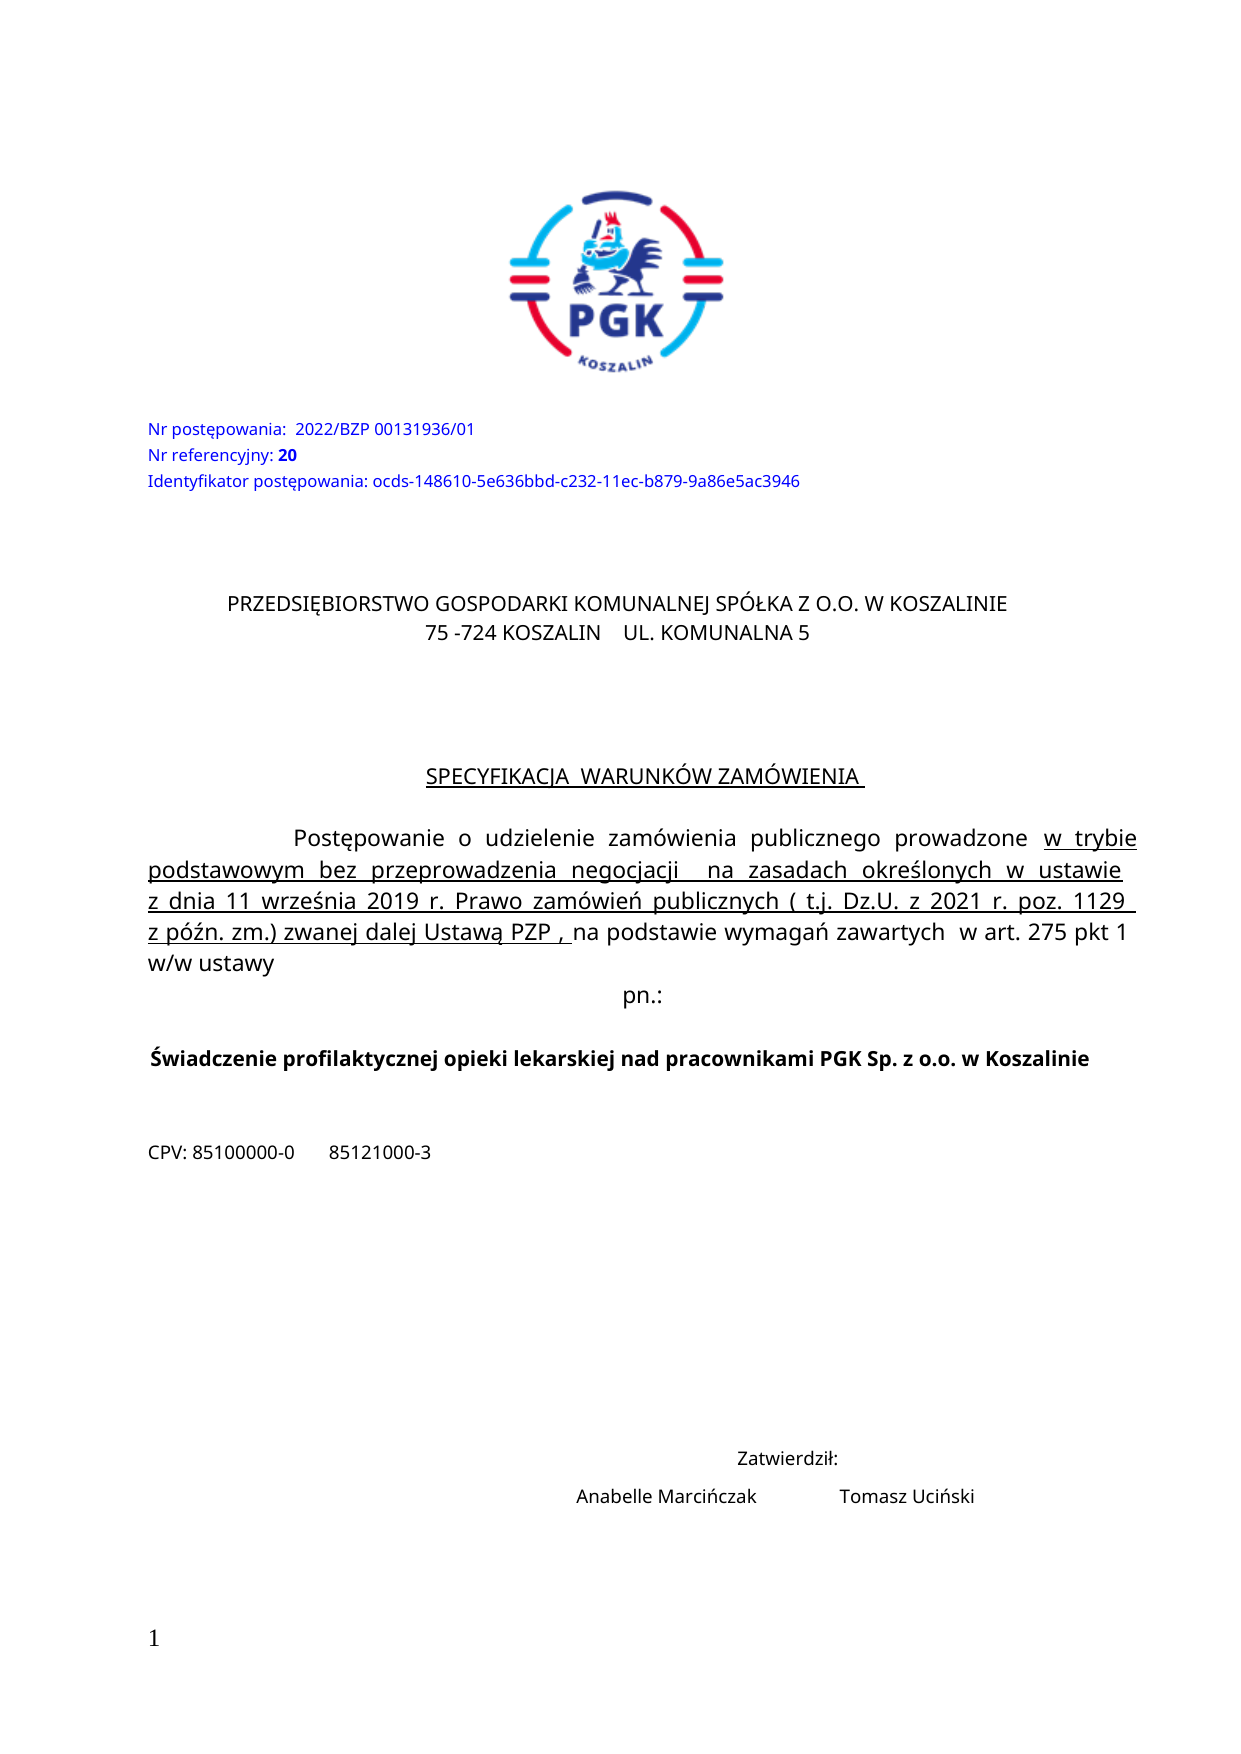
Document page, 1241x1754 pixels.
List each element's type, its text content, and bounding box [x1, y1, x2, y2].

text Identyfikator postępowania: ocds-148610-5e636bbd-c232-11ec-b879-9a86e5ac3946 [148, 470, 1087, 493]
text Anabelle Marcińczak Tomasz Uciński [148, 1483, 1086, 1509]
picture [466, 147, 769, 418]
text Zatwierdził: [148, 1445, 1086, 1470]
text Nr postępowania: 2022/BZP 00131936/01 [148, 418, 1093, 441]
text pn.: [148, 979, 1137, 1010]
text 75 -724 KOSZALIN UL. KOMUNALNA 5 [148, 618, 1087, 646]
text SPECYFIKACJA WARUNKÓW ZAMÓWIENIA [148, 761, 1137, 791]
text Postępowanie o udzielenie zamówienia publicznego prowadzone w trybie podstawowym bez przeprowadzenia negocjacji na zasadach określonych w ustawie z dnia 11 września 2019 r. Prawo zamówień publicznych ( t.j. Dz.U. z 2021 r. poz. 1129 z późn. zm.) zwanej dalej Ustawą PZP , na podstawie wymagań zawartych w art. 275 pkt 1 w/w ustawy [148, 822, 1137, 979]
text Świadczenie profilaktycznej opieki lekarskiej nad pracownikami PGK Sp. z o.o. w Koszalinie [148, 1044, 1093, 1072]
text PRZEDSIĘBIORSTWO GOSPODARKI KOMUNALNEJ SPÓŁKA Z O.O. W KOSZALINIE [148, 589, 1087, 618]
text Nr referencyjny: 20 [148, 444, 1093, 467]
text CPV: 85100000-0 85121000-3 [148, 1139, 1086, 1164]
